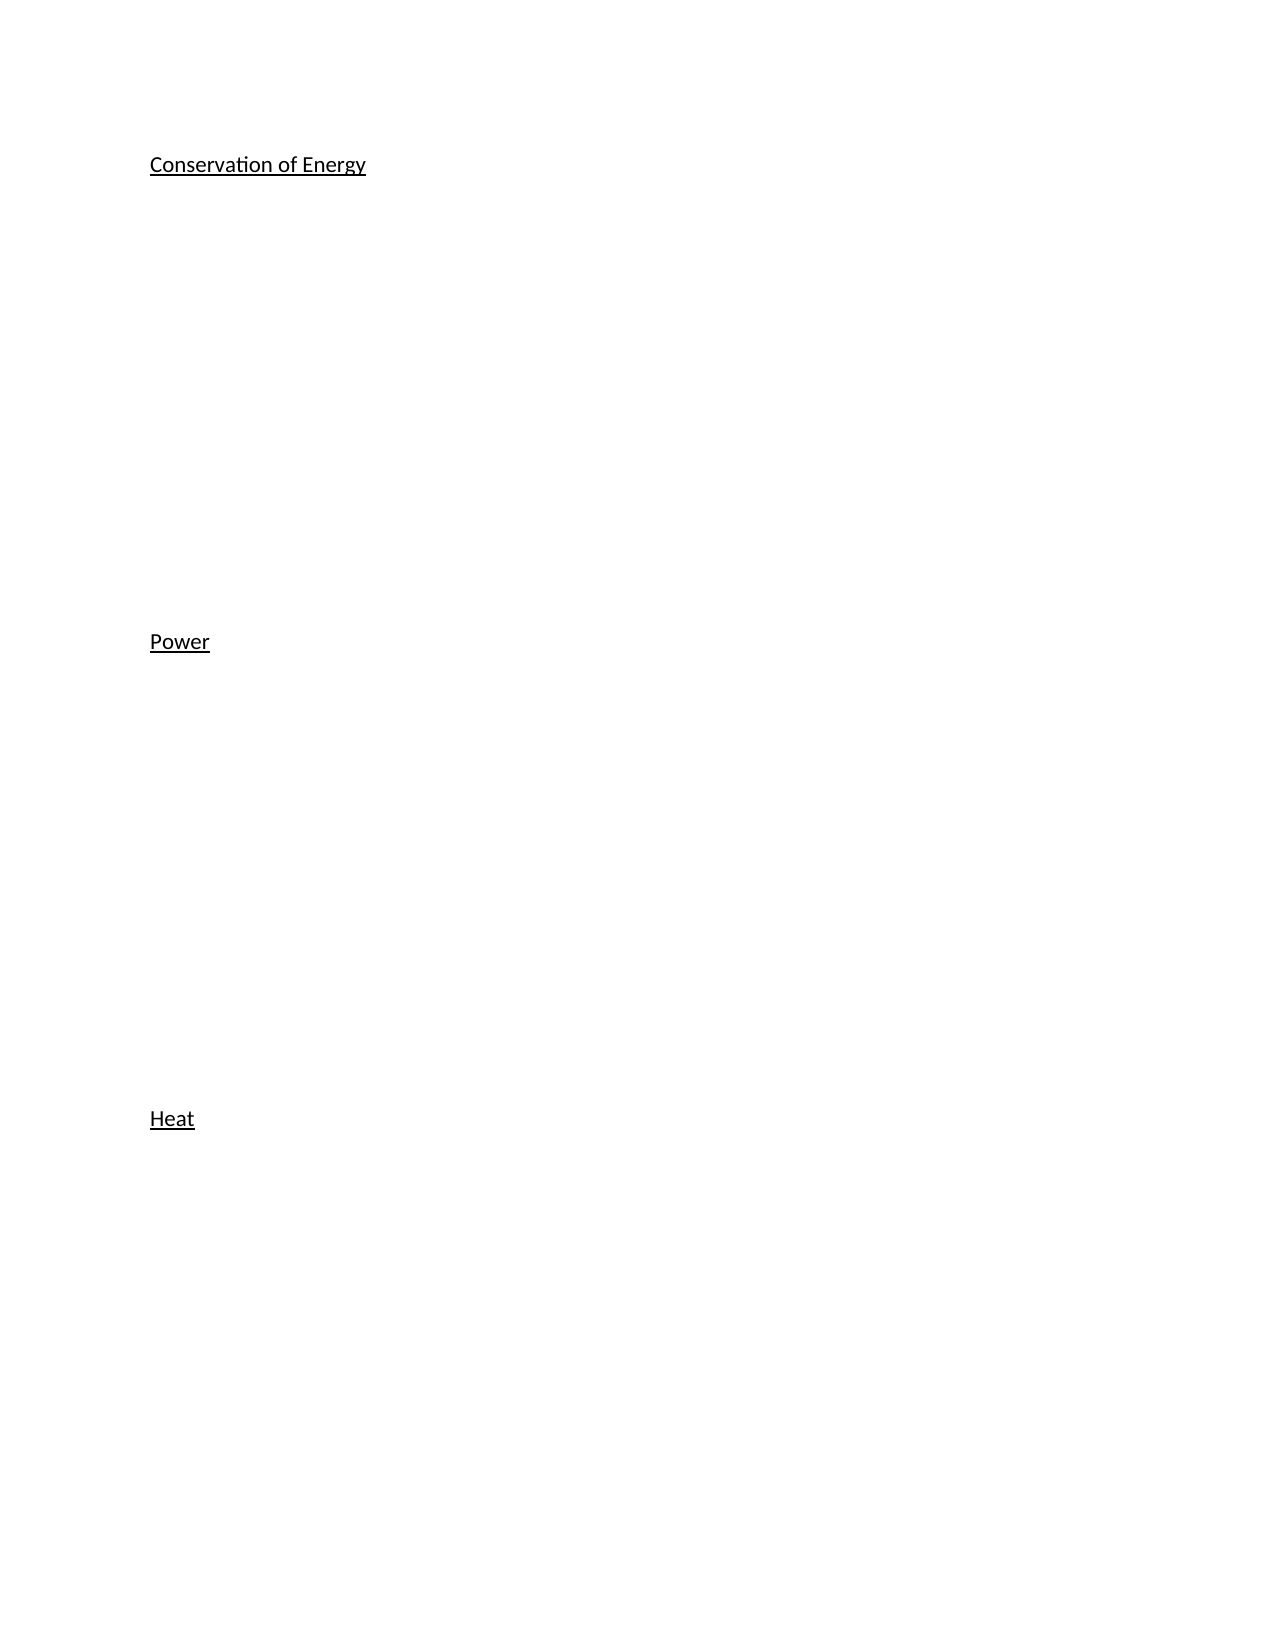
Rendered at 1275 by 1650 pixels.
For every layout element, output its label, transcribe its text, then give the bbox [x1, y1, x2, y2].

text Power [150, 627, 1125, 655]
text Heat [150, 1104, 1125, 1132]
text Conservation of Energy [150, 150, 1125, 178]
